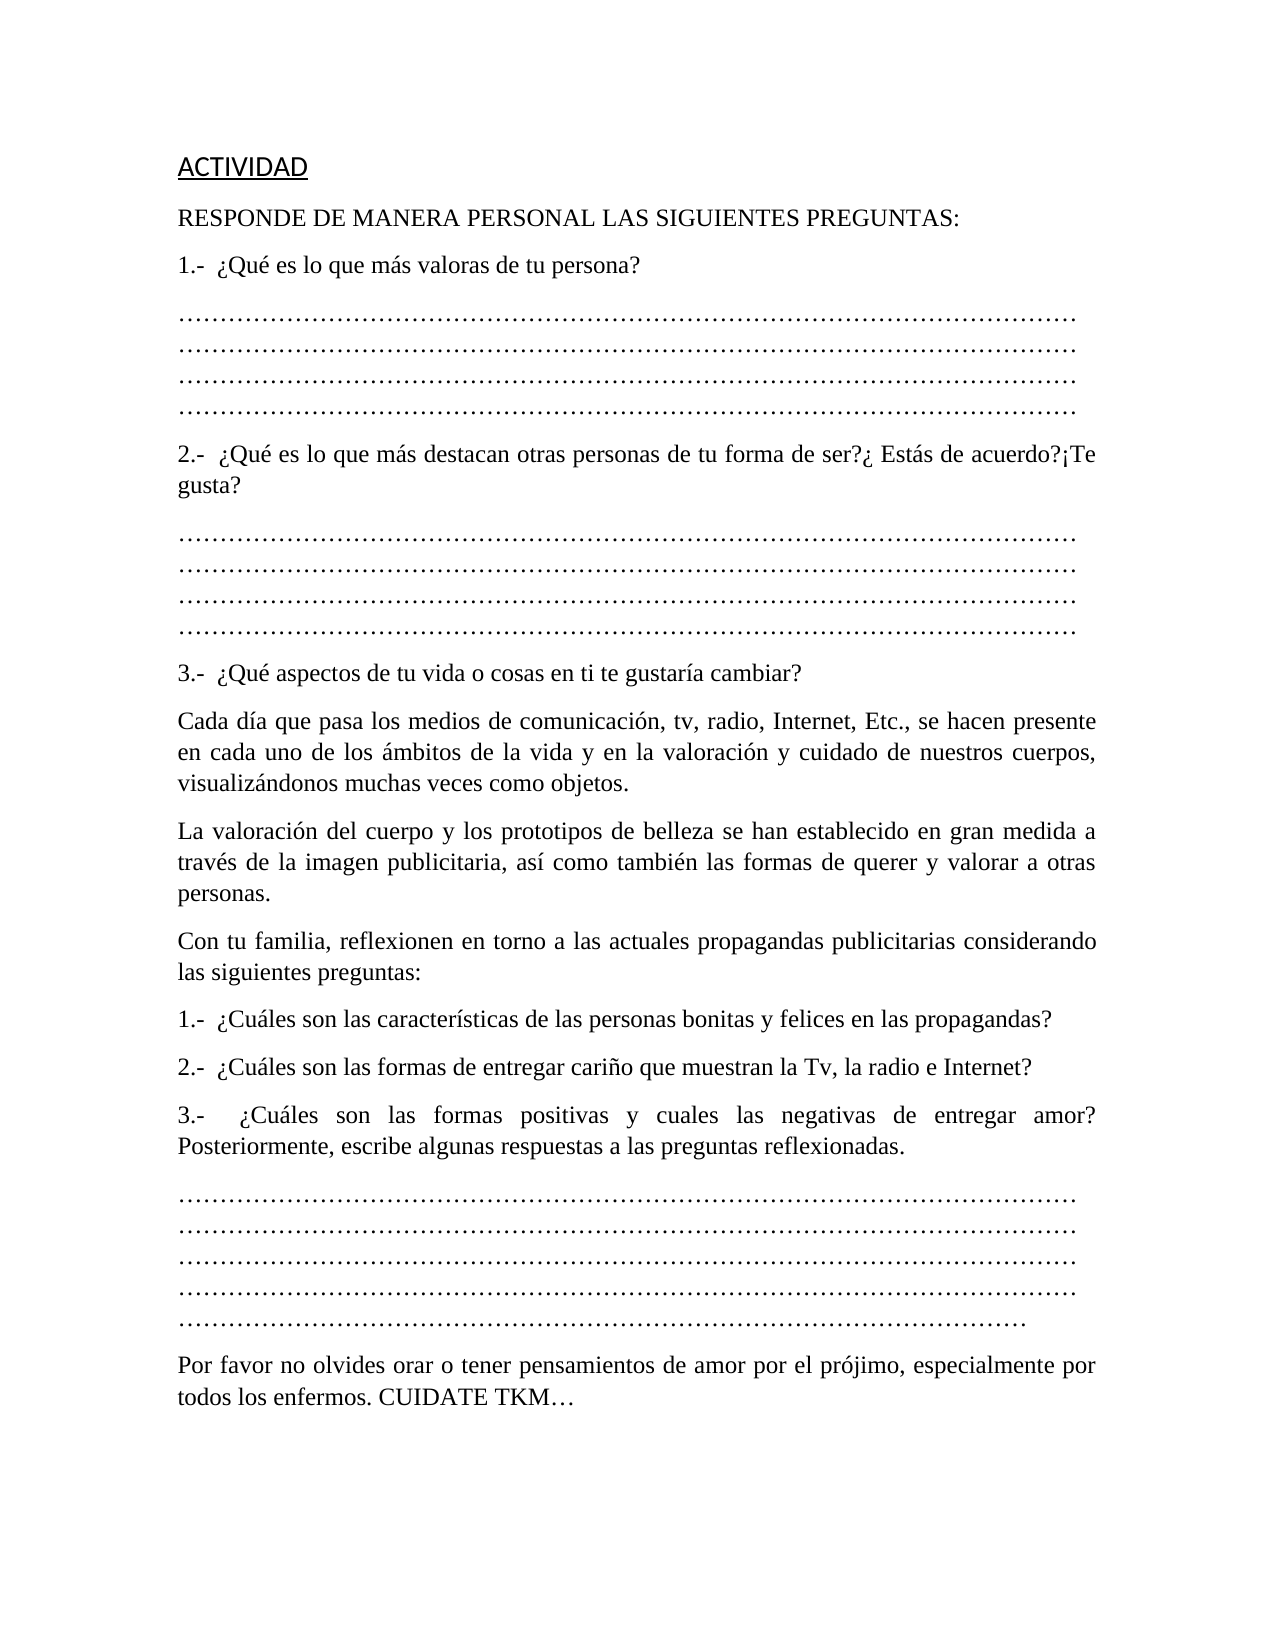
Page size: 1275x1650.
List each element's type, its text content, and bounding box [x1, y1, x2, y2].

text 2.- ¿Qué es lo que más destacan otras personas de tu forma de ser?¿ Estás de acuerdo?¡Te gusta? [177, 439, 1098, 499]
text 3.- ¿Qué aspectos de tu vida o cosas en ti te gustaría cambiar? [177, 658, 1098, 687]
text 1.- ¿Cuáles son las características de las personas bonitas y felices en las propagandas? [177, 1004, 1098, 1033]
text ………………………………………………………………………………………………………………………………………………………………………………………………………………………………………………………………………………………………………………………………………………………………………………………………………………………………………………………………………………………… [177, 1179, 1098, 1332]
text ……………………………………………………………………………………………………………………………………………………………………………………………………………………………………………………………………………………………………………………………………………………………………………………………… [177, 298, 1098, 420]
text Cada día que pasa los medios de comunicación, tv, radio, Internet, Etc., se hacen presente en cada uno de los ámbitos de la vida y en la valoración y cuidado de nuestros cuerpos, visualizándonos muchas veces como objetos. [177, 706, 1098, 797]
text La valoración del cuerpo y los prototipos de belleza se han establecido en gran medida a través de la imagen publicitaria, así como también las formas de querer y valorar a otras personas. [177, 816, 1098, 907]
text 2.- ¿Cuáles son las formas de entregar cariño que muestran la Tv, la radio e Internet? [177, 1052, 1098, 1081]
text 1.- ¿Qué es lo que más valoras de tu persona? [177, 250, 1098, 279]
text ACTIVIDAD [177, 148, 1098, 183]
text Por favor no olvides orar o tener pensamientos de amor por el prójimo, especialmente por todos los enfermos. CUIDATE TKM… [177, 1351, 1098, 1410]
text Con tu familia, reflexionen en torno a las actuales propagandas publicitarias considerando las siguientes preguntas: [177, 926, 1098, 986]
text RESPONDE DE MANERA PERSONAL LAS SIGUIENTES PREGUNTAS: [177, 203, 1098, 231]
text 3.- ¿Cuáles son las formas positivas y cuales las negativas de entregar amor? Posteriormente, escribe algunas respuestas a las preguntas reflexionadas. [177, 1100, 1098, 1160]
text ……………………………………………………………………………………………………………………………………………………………………………………………………………………………………………………………………………………………………………………………………………………………………………………………… [177, 518, 1098, 639]
